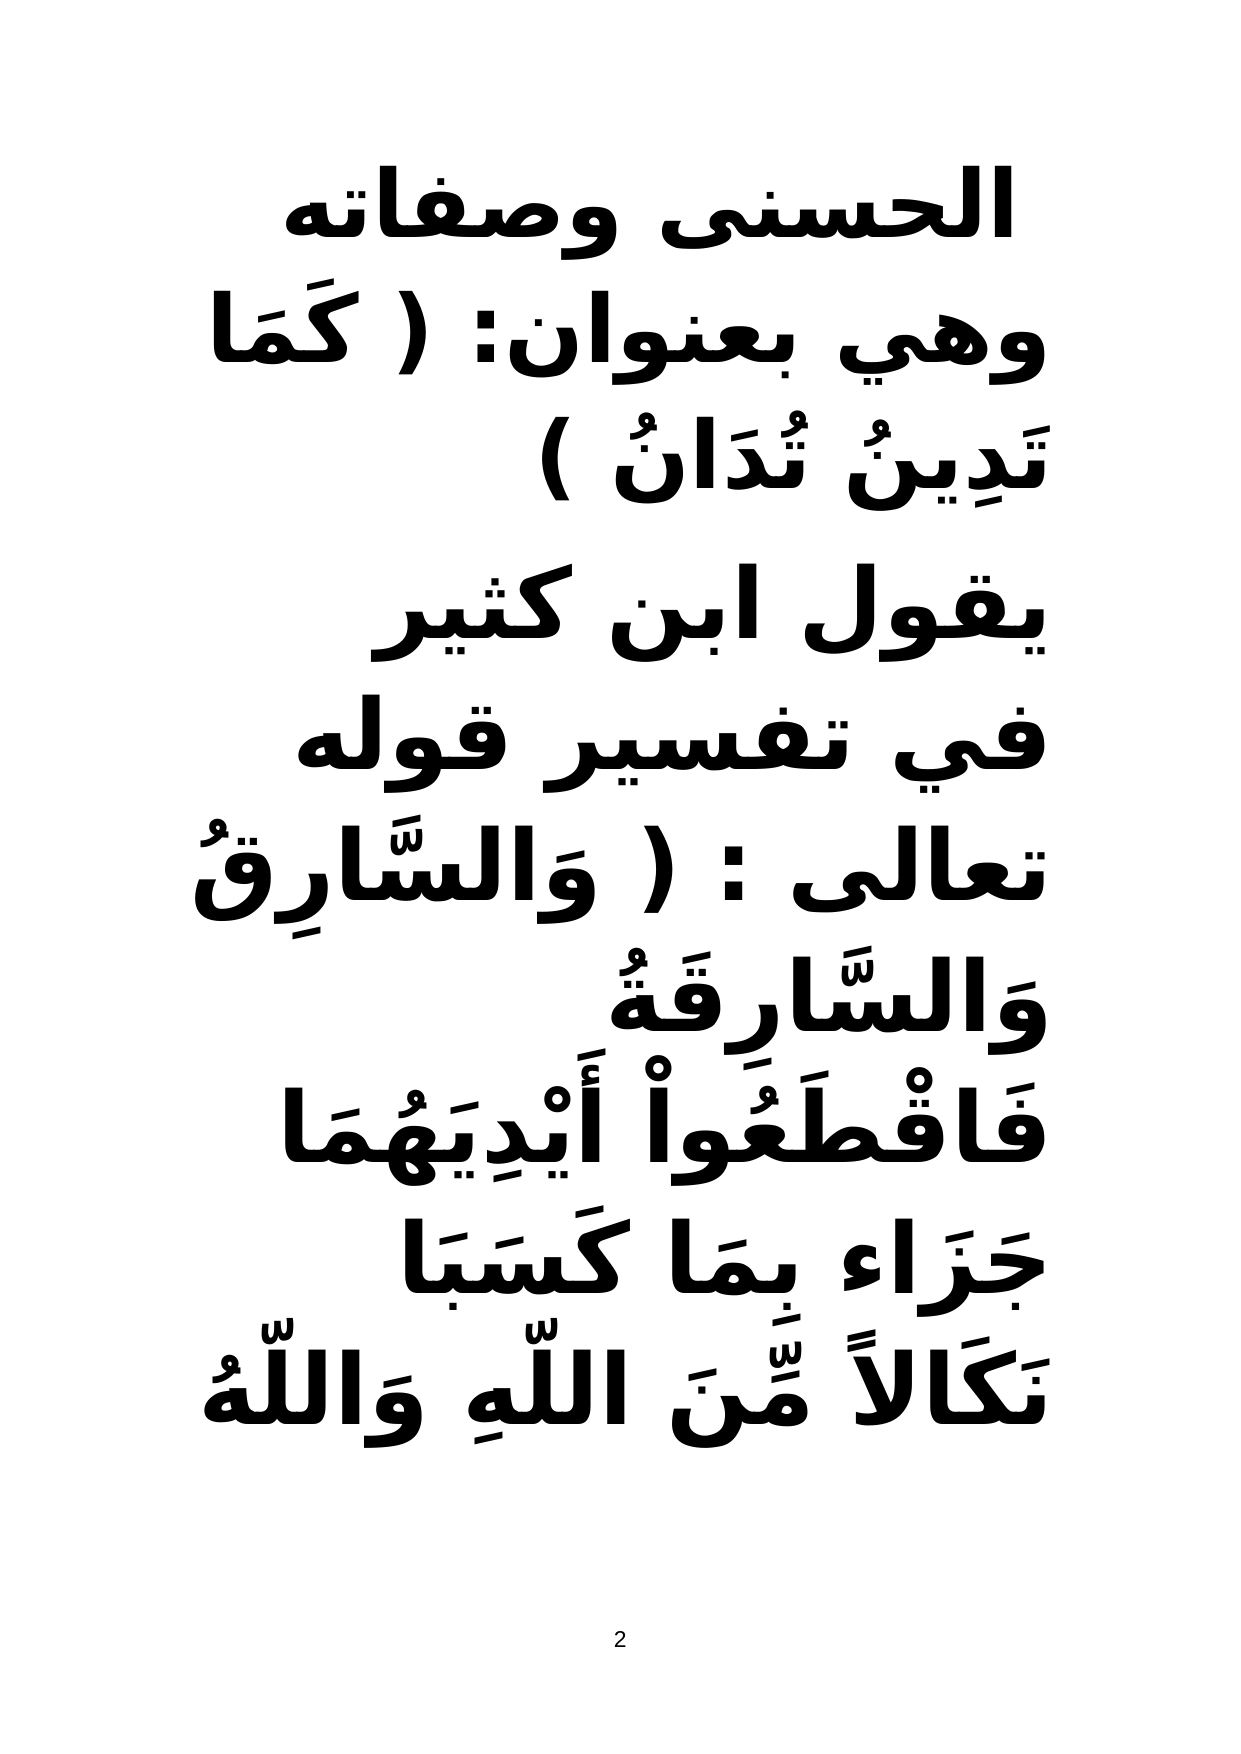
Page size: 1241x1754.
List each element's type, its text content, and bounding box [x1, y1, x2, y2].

text الحسنى وصفاته وهي بعنوان: ( كَمَا تَدِينُ تُدَانُ ) [187, 150, 1053, 510]
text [187, 547, 1053, 1448]
